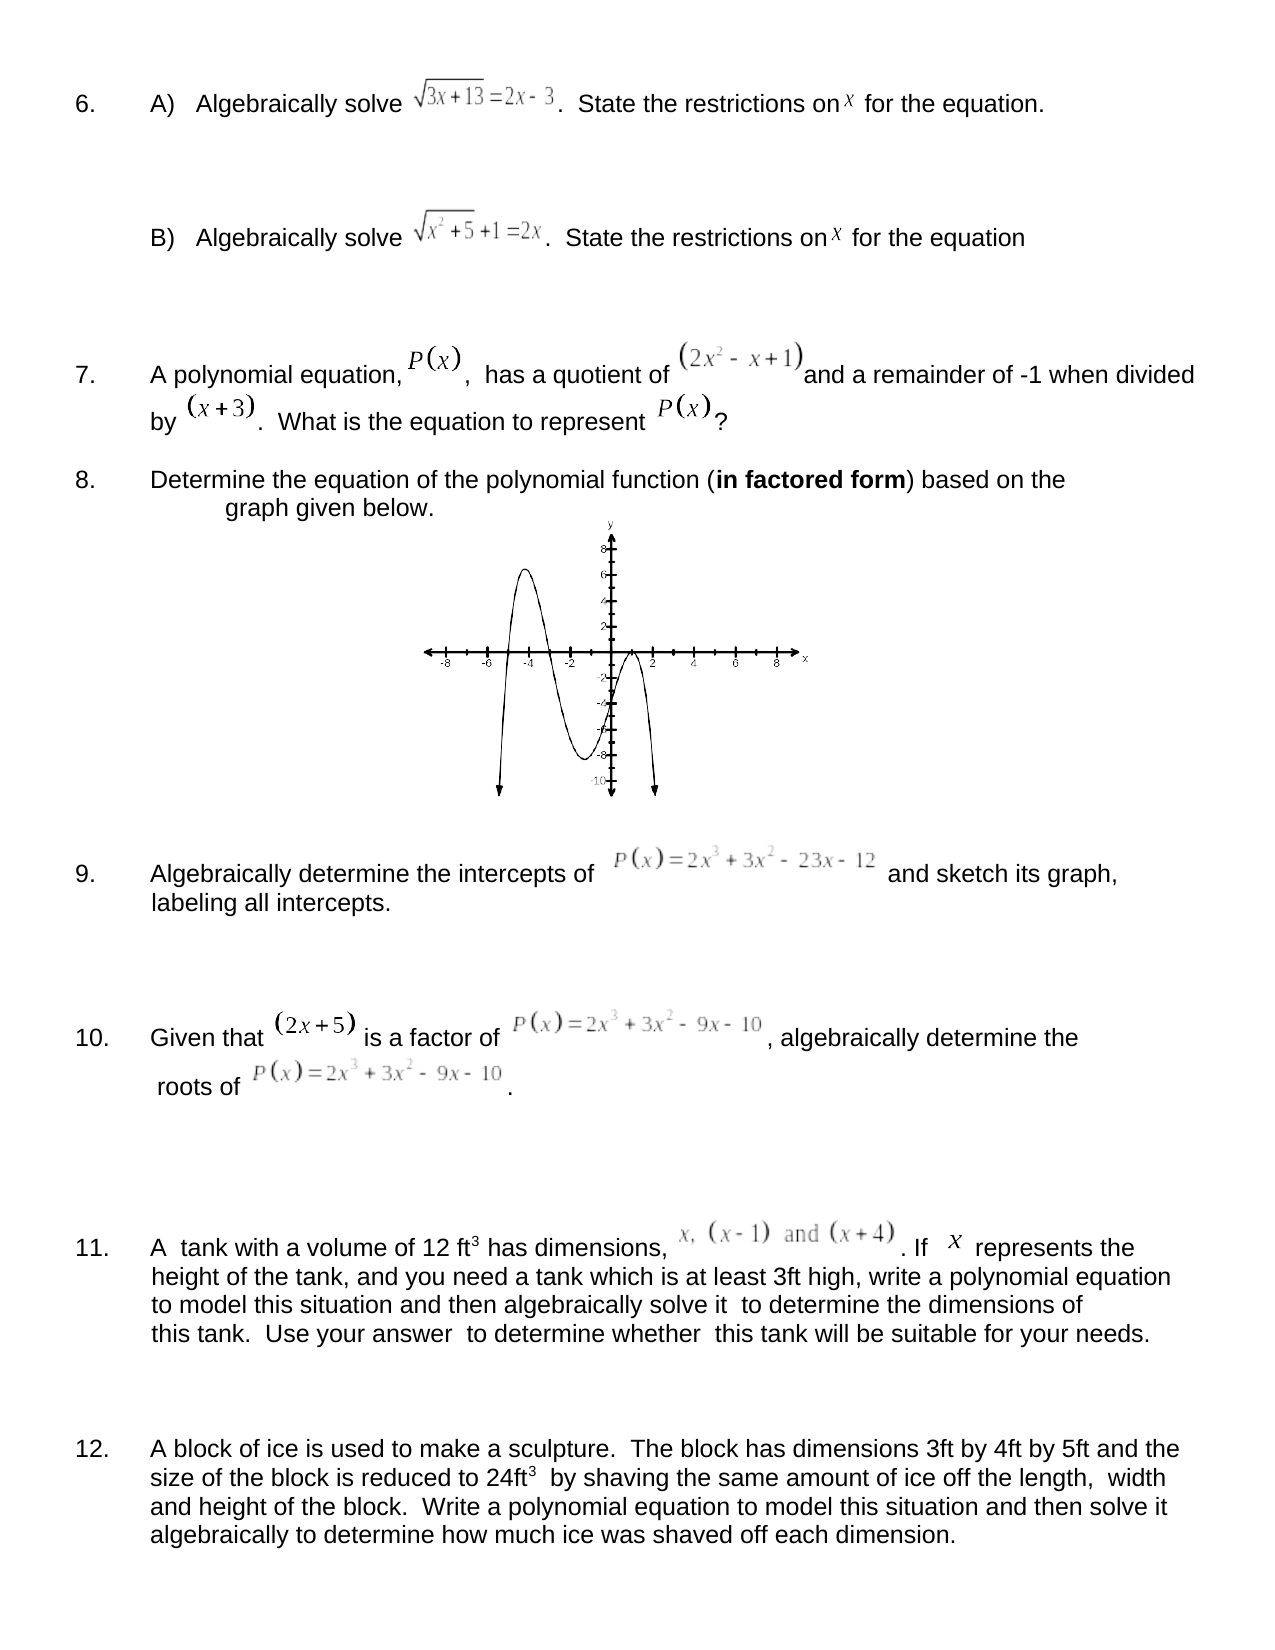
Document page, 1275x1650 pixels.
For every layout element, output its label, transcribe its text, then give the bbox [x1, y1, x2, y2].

text 7. A polynomial equation,, has a quotient of and a remainder of -1 when divided by . What is the equation to represent ? [75, 338, 1200, 436]
text 10. Given that is a factor of , algebraically determine the [75, 1002, 1200, 1052]
text 9. Algebraically determine the intercepts of and sketch its graph, [75, 838, 1200, 887]
text 6. A) Algebraically solve . State the restrictions on for the equation. [75, 75, 1200, 118]
text to model this situation and then algebraically solve it to determine the dimensions of [75, 1290, 1200, 1319]
text 12. A block of ice is used to make a sculpture. The block has dimensions 3ft by 4ft by 5ft and the size of the block is reduced to 24ft3 by shaving the same amount of ice off the length, width and height of the block. Write a polynomial equation to model this situation and then solve it algebraically to determine how much ice was shaved off each dimension. [75, 1434, 1200, 1549]
text height of the tank, and you need a tank which is at least 3ft high, write a polynomial equation [75, 1262, 1200, 1290]
text B) Algebraically solve . State the restrictions on for the equation [75, 204, 1200, 252]
text this tank. Use your answer to determine whether this tank will be suitable for your needs. [75, 1319, 1200, 1348]
text roots of . [75, 1052, 1200, 1101]
text 11. A tank with a volume of 12 ft3 has dimensions, . If represents the [75, 1216, 1200, 1262]
text 8. Determine the equation of the polynomial function (in factored form) based on the graph given below. [75, 465, 1200, 522]
text labeling all intercepts. [75, 887, 1200, 916]
